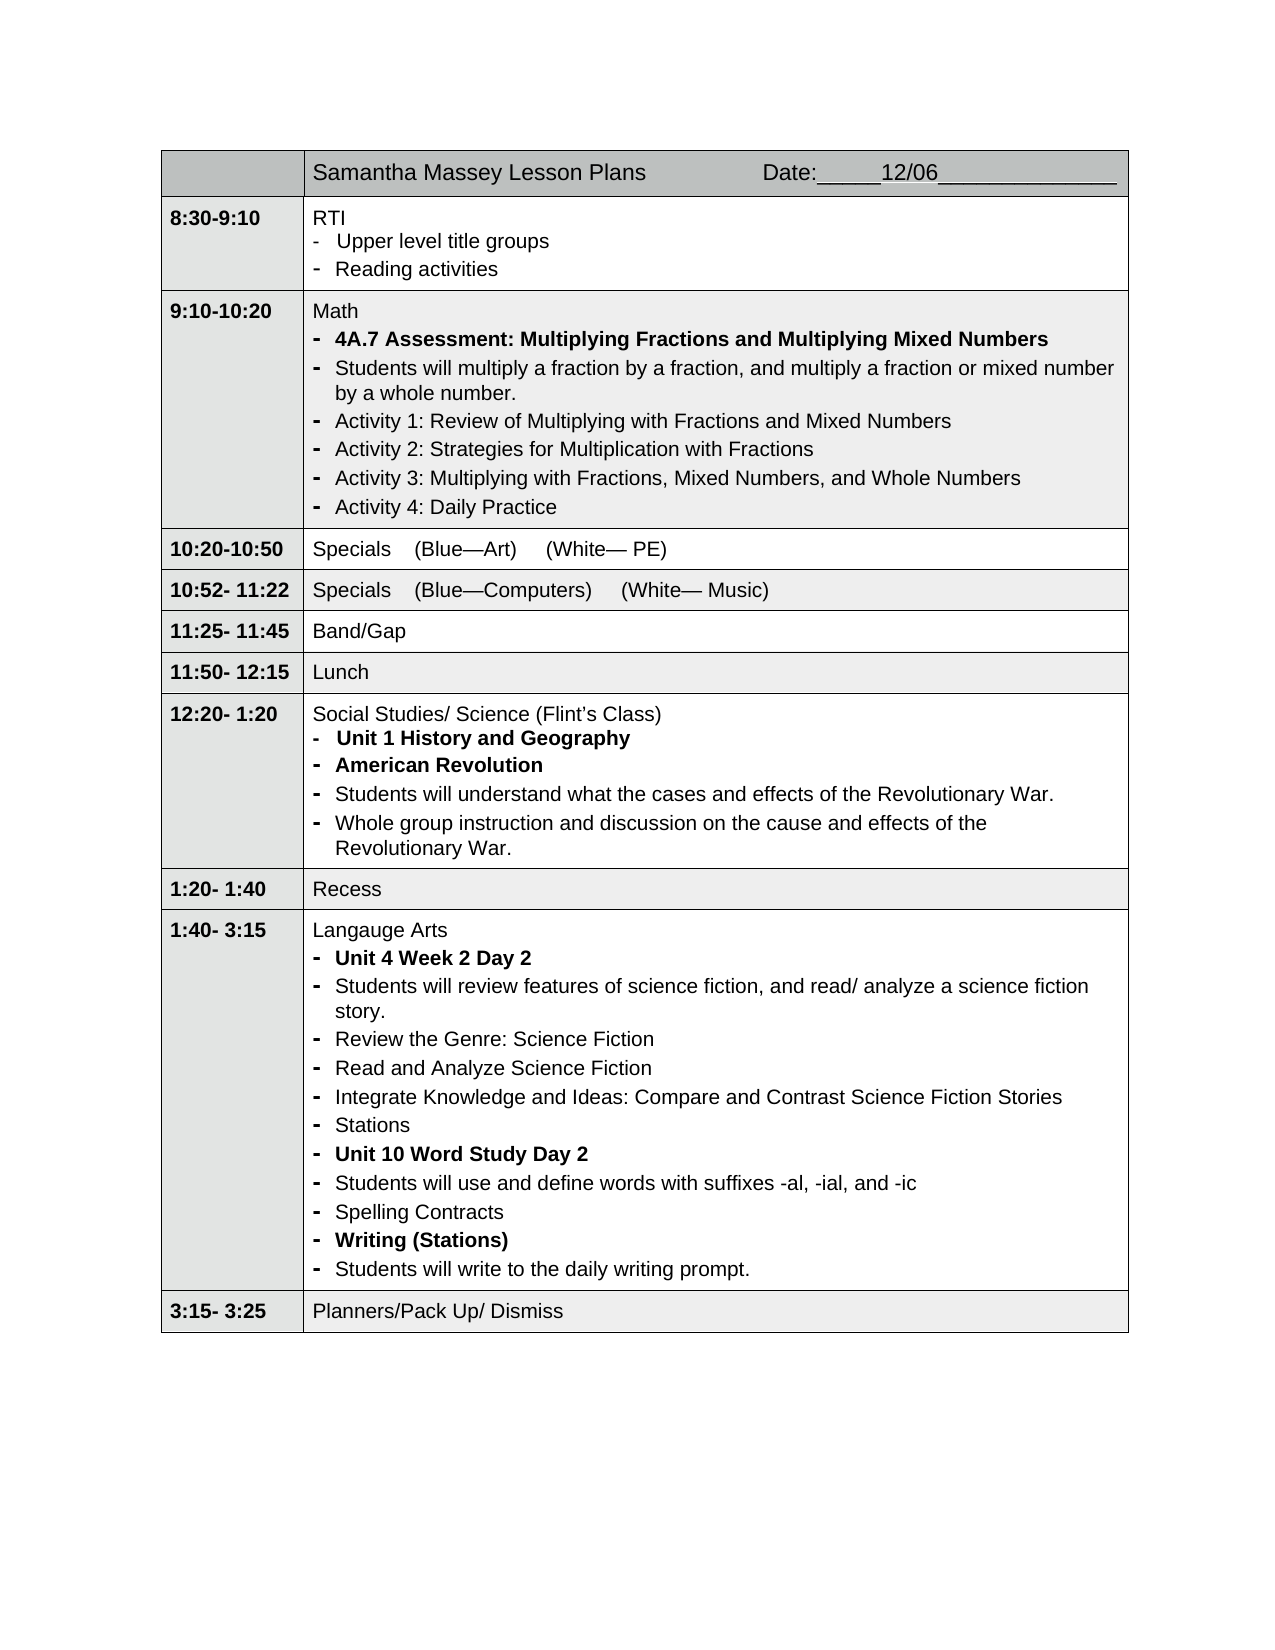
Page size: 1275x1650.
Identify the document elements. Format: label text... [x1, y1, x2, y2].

table_cell Langauge Arts Unit 4 Week 2 Day 2 Students will review features of science fiction, and read/ analyze a science fiction story. Review the Genre: Science Fiction Read and Analyze Science Fiction Integrate Knowledge and Ideas: Compare and Contrast Science Fiction Stories Stations Unit 10 Word Study Day 2 Students will use and define words with suffixes -al, -ial, and -ic Spelling Contracts Writing (Stations) Students will write to the daily writing prompt. [304, 910, 1128, 1290]
table_cell Band/Gap [304, 611, 1128, 651]
table_cell Recess [304, 869, 1128, 909]
table_cell 1:40- 3:15 [162, 910, 303, 1290]
table_cell 9:10-10:20 [162, 291, 303, 528]
table_cell 11:25- 11:45 [162, 611, 303, 651]
table_cell 8:30-9:10 [162, 197, 303, 290]
table_cell 10:20-10:50 [162, 529, 303, 569]
table_cell RTI - Upper level title groups Reading activities [304, 197, 1128, 290]
table_cell 10:52- 11:22 [162, 570, 303, 610]
table_cell Math 4A.7 Assessment: Multiplying Fractions and Multiplying Mixed Numbers Students will multiply a fraction by a fraction, and multiply a fraction or mixed number by a whole number. Activity 1: Review of Multiplying with Fractions and Mixed Numbers Activity 2: Strategies for Multiplication with Fractions Activity 3: Multiplying with Fractions, Mixed Numbers, and Whole Numbers Activity 4: Daily Practice [304, 291, 1128, 528]
table_cell Specials (Blue—Art) (White— PE) [304, 529, 1128, 569]
table_cell 11:50- 12:15 [162, 653, 303, 692]
table_cell 1:20- 1:40 [162, 869, 303, 909]
table_cell 3:15- 3:25 [162, 1291, 303, 1331]
table_cell Specials (Blue—Computers) (White— Music) [304, 570, 1128, 610]
table_cell Social Studies/ Science (Flint’s Class) - Unit 1 History and Geography American Revolution Students will understand what the cases and effects of the Revolutionary War. Whole group instruction and discussion on the cause and effects of the Revolutionary War. [304, 694, 1128, 868]
table_cell Planners/Pack Up/ Dismiss [304, 1291, 1128, 1331]
table_cell 12:20- 1:20 [162, 694, 303, 868]
table_header Samantha Massey Lesson Plans Date:_____12/06______________ [305, 151, 1128, 196]
table_header [162, 151, 304, 196]
table_cell Lunch [304, 653, 1128, 692]
